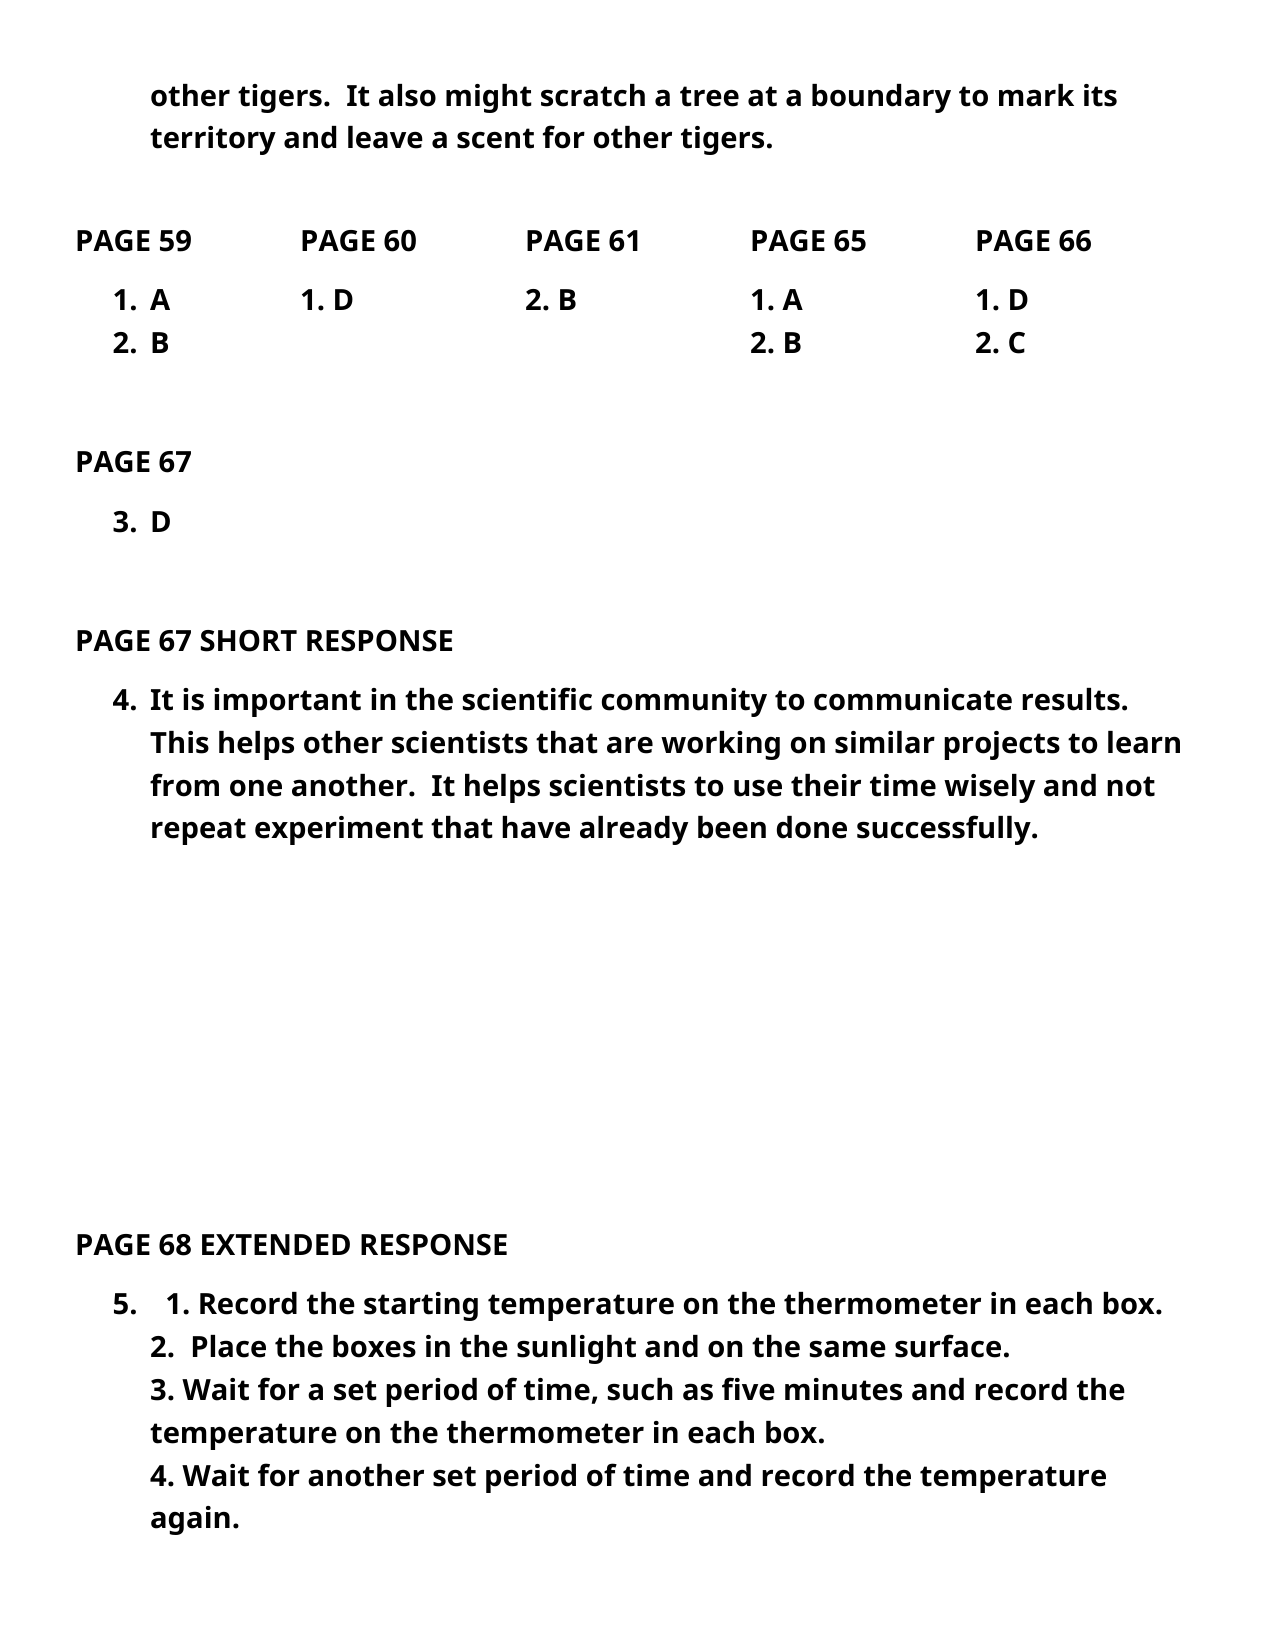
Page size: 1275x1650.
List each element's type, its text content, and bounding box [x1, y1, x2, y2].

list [112, 75, 1200, 157]
list B 2. B 2. C [112, 322, 1200, 362]
list 1. Record the starting temperature on the thermometer in each box. [112, 1283, 1200, 1323]
list It is important in the scientific community to communicate results. This helps other scientists that are working on similar projects to learn from one another. It helps scientists to use their time wisely and not repeat experiment that have already been done successfully. [112, 679, 1200, 847]
text PAGE 67 SHORT RESPONSE [75, 620, 1200, 659]
list A 1. D 2. B 1. A 1. D [112, 279, 1200, 319]
list 2. Place the boxes in the sunlight and on the same surface. [150, 1326, 1200, 1366]
text PAGE 67 [75, 441, 1200, 481]
list 3. Wait for a set period of time, such as five minutes and record the temperature on the thermometer in each box. [150, 1369, 1200, 1452]
list 4. Wait for another set period of time and record the temperature again. [150, 1455, 1200, 1537]
list D [112, 501, 1200, 541]
text PAGE 68 EXTENDED RESPONSE [75, 1224, 1200, 1264]
text PAGE 59 PAGE 60 PAGE 61 PAGE 65 PAGE 66 [75, 220, 1200, 260]
